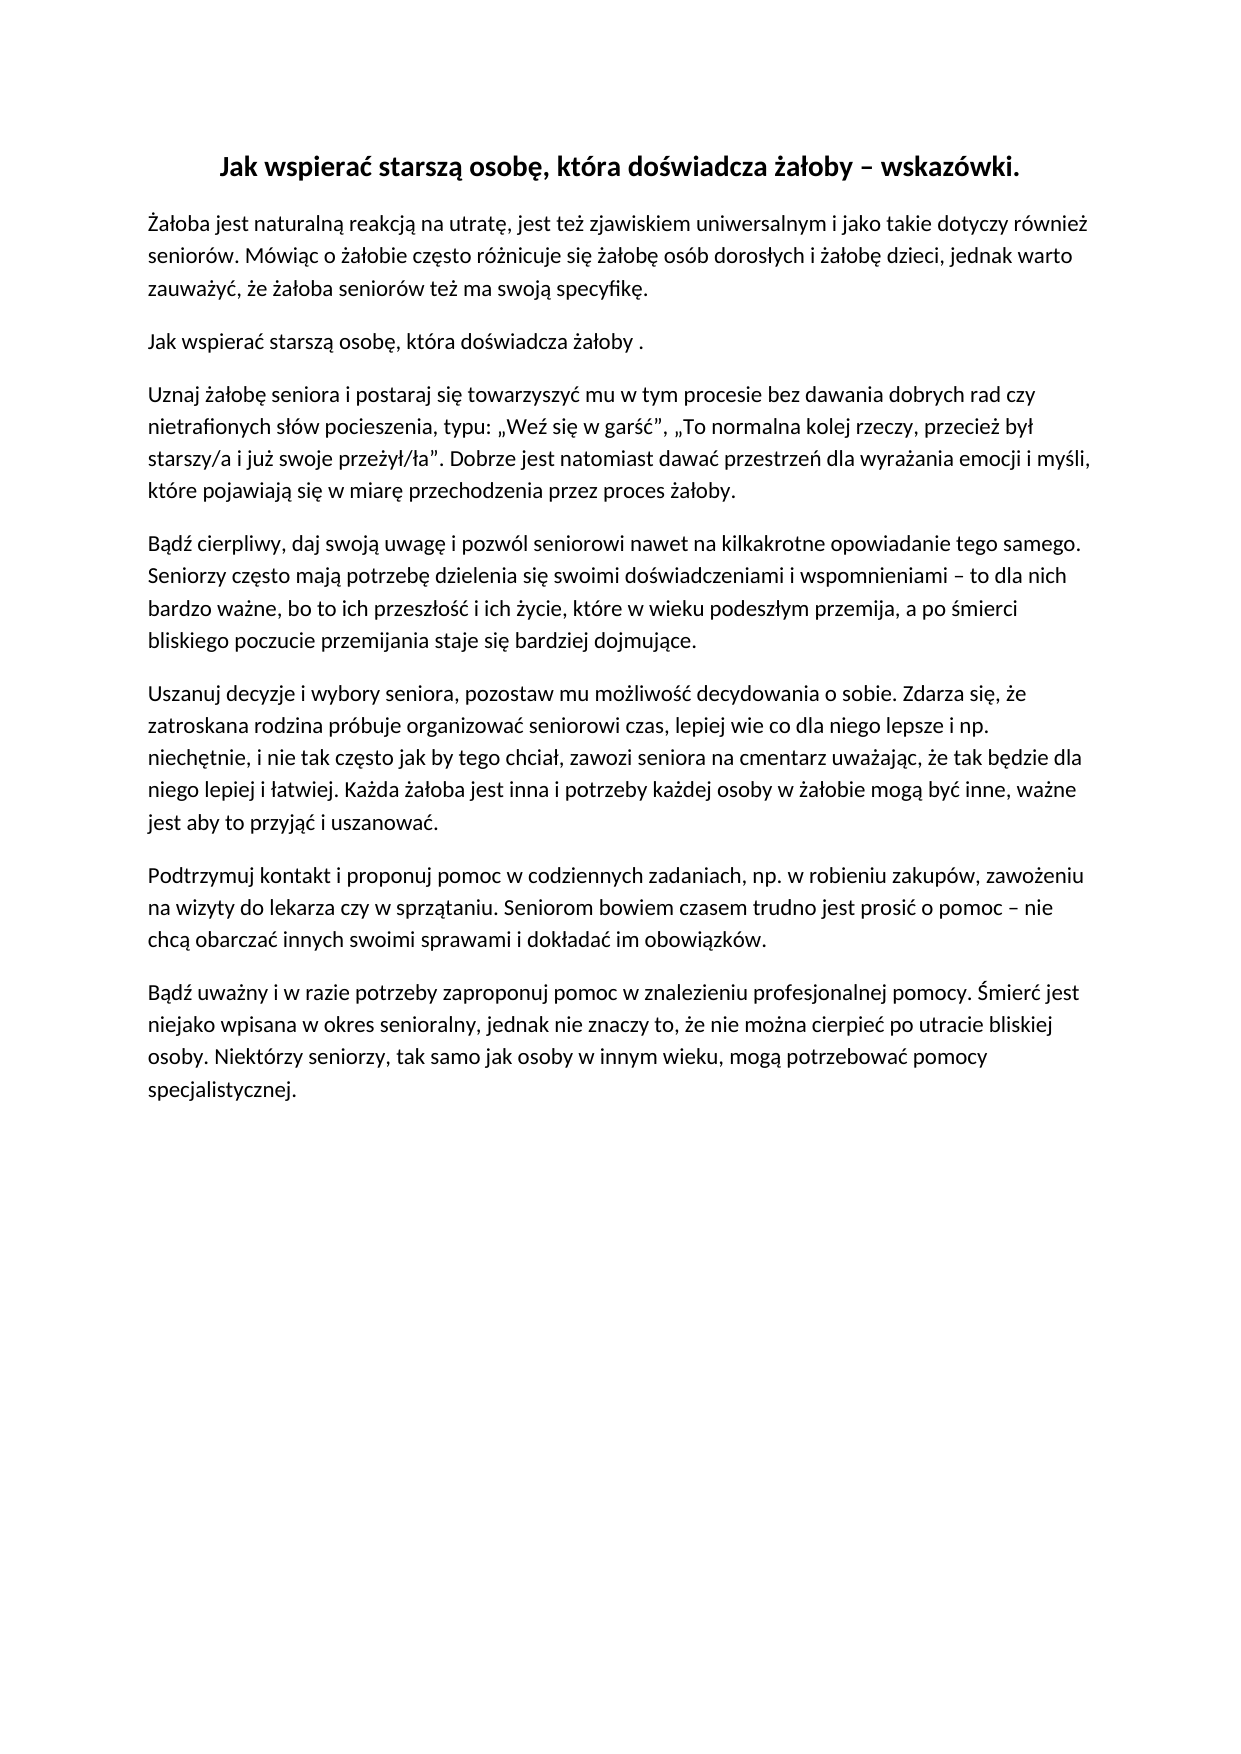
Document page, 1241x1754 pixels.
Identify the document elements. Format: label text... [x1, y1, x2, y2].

text Bądź uważny i w razie potrzeby zaproponuj pomoc w znalezieniu profesjonalnej pomocy. Śmierć jest niejako wpisana w okres senioralny, jednak nie znaczy to, że nie można cierpieć po utracie bliskiej osoby. Niektórzy seniorzy, tak samo jak osoby w innym wieku, mogą potrzebować pomocy specjalistycznej. [148, 978, 1093, 1103]
text Żałoba jest naturalną reakcją na utratę, jest też zjawiskiem uniwersalnym i jako takie dotyczy również seniorów. Mówiąc o żałobie często różnicuje się żałobę osób dorosłych i żałobę dzieci, jednak warto zauważyć, że żałoba seniorów też ma swoją specyfikę. [148, 209, 1093, 302]
text Jak wspierać starszą osobę, która doświadcza żałoby – wskazówki. [148, 148, 1093, 183]
text Uznaj żałobę seniora i postaraj się towarzyszyć mu w tym procesie bez dawania dobrych rad czy nietrafionych słów pocieszenia, typu: „Weź się w garść”, „To normalna kolej rzeczy, przecież był starszy/a i już swoje przeżył/ła”. Dobrze jest natomiast dawać przestrzeń dla wyrażania emocji i myśli, które pojawiają się w miarę przechodzenia przez proces żałoby. [148, 380, 1093, 504]
text Bądź cierpliwy, daj swoją uwagę i pozwól seniorowi nawet na kilkakrotne opowiadanie tego samego. Seniorzy często mają potrzebę dzielenia się swoimi doświadczeniami i wspomnieniami – to dla nich bardzo ważne, bo to ich przeszłość i ich życie, które w wieku podeszłym przemija, a po śmierci bliskiego poczucie przemijania staje się bardziej dojmujące. [148, 529, 1093, 654]
text Uszanuj decyzje i wybory seniora, pozostaw mu możliwość decydowania o sobie. Zdarza się, że zatroskana rodzina próbuje organizować seniorowi czas, lepiej wie co dla niego lepsze i np. niechętnie, i nie tak często jak by tego chciał, zawozi seniora na cmentarz uważając, że tak będzie dla niego lepiej i łatwiej. Każda żałoba jest inna i potrzeby każdej osoby w żałobie mogą być inne, ważne jest aby to przyjąć i uszanować. [148, 679, 1093, 836]
text Podtrzymuj kontakt i proponuj pomoc w codziennych zadaniach, np. w robieniu zakupów, zawożeniu na wizyty do lekarza czy w sprzątaniu. Seniorom bowiem czasem trudno jest prosić o pomoc – nie chcą obarczać innych swoimi sprawami i dokładać im obowiązków. [148, 861, 1093, 953]
text Jak wspierać starszą osobę, która doświadcza żałoby . [148, 327, 1093, 355]
